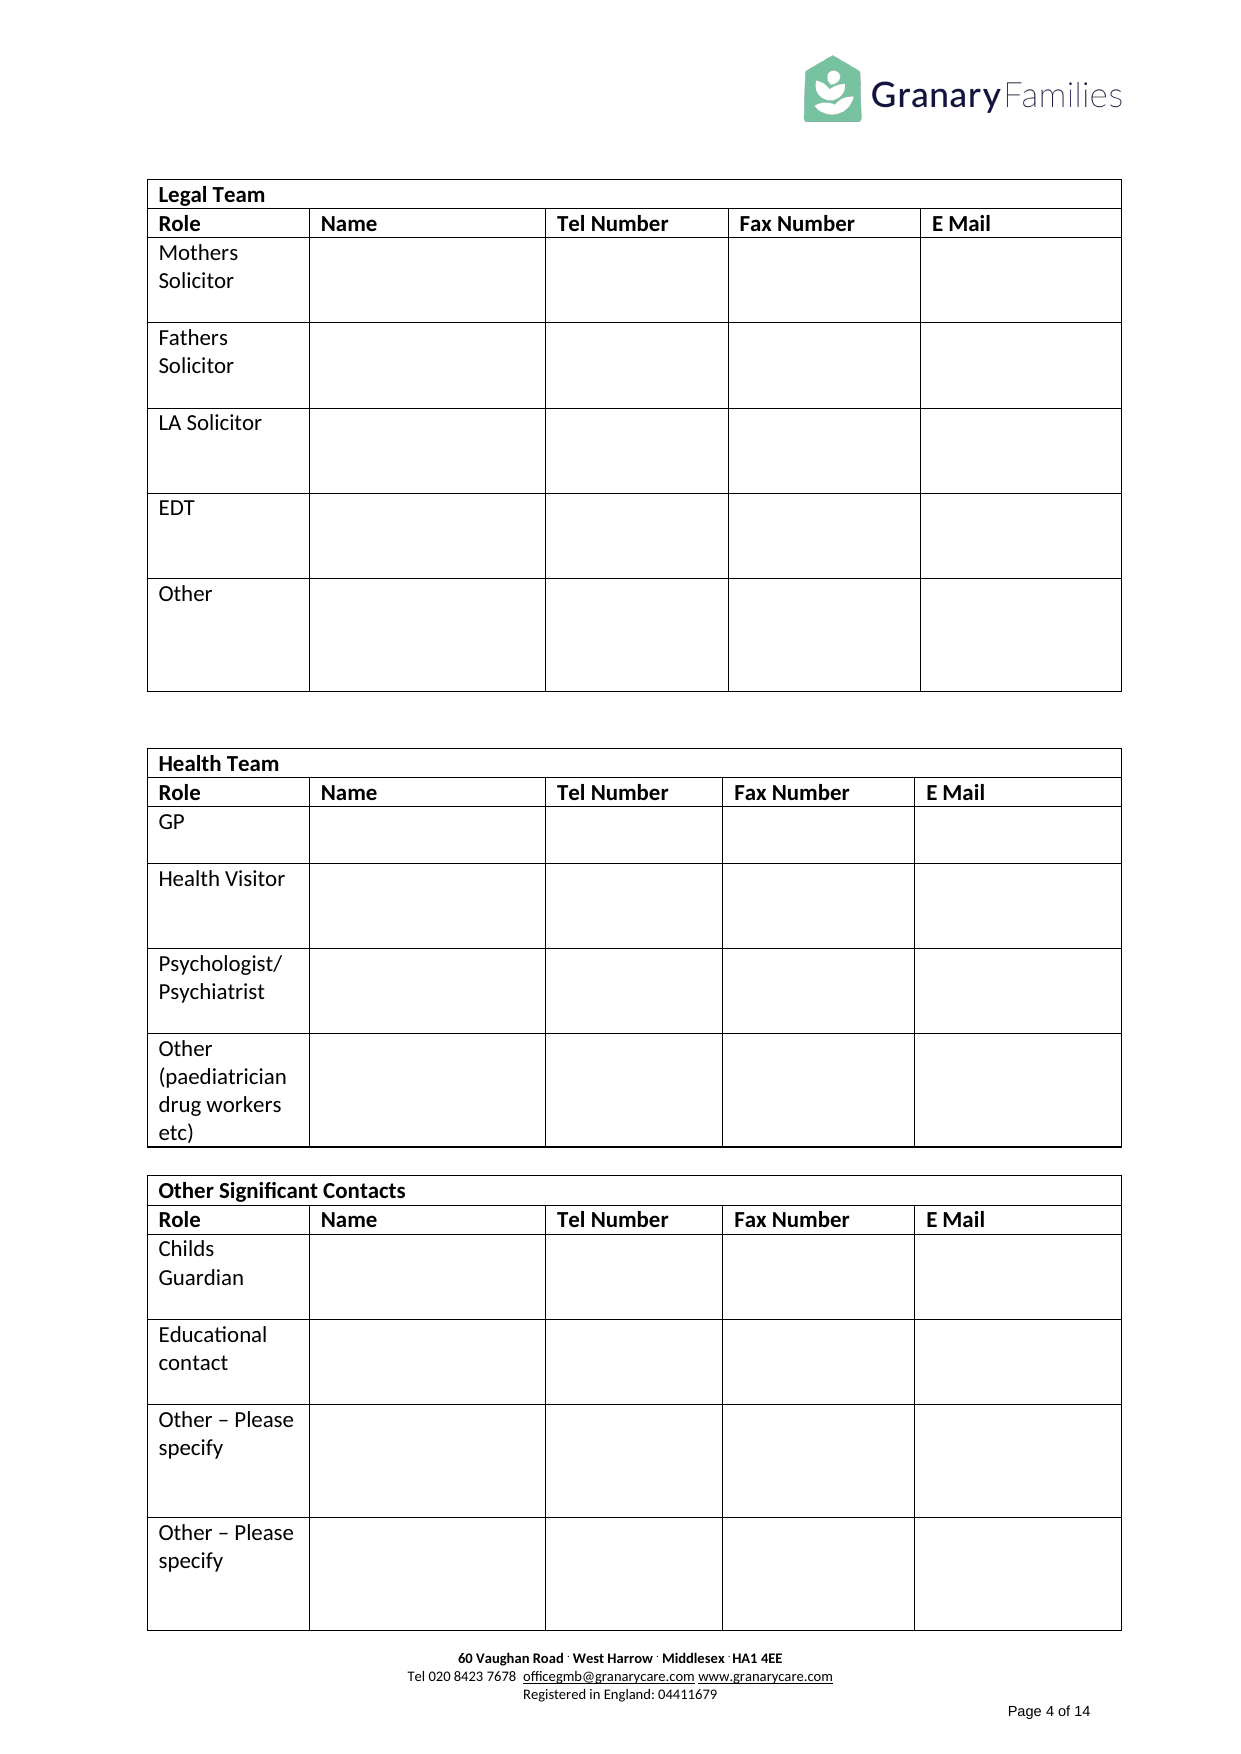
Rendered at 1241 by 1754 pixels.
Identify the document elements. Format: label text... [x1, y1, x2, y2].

table_cell Role [148, 778, 309, 806]
table_cell [729, 323, 920, 407]
table_cell LA Solicitor [148, 409, 309, 492]
table_cell [310, 1320, 545, 1404]
table_cell [546, 1034, 722, 1146]
table_cell [915, 1518, 1121, 1630]
table_cell Other – Please specify [148, 1405, 309, 1517]
table_cell [546, 238, 728, 322]
table_cell E Mail [921, 209, 1121, 237]
table_cell Fax Number [723, 778, 914, 806]
table_cell [723, 1405, 914, 1517]
table_cell Other – Please specify [148, 1518, 309, 1630]
table_cell [546, 409, 728, 492]
table_cell [310, 1405, 545, 1517]
table_cell [723, 1518, 914, 1630]
table_cell [729, 238, 920, 322]
table_cell [915, 949, 1121, 1033]
table_cell [310, 323, 545, 407]
table_cell Fax Number [723, 1206, 914, 1233]
table_cell [723, 1034, 914, 1146]
table_cell [723, 864, 914, 948]
table_cell [546, 494, 728, 578]
table_cell [310, 807, 545, 863]
table_cell [729, 409, 920, 492]
table_cell [921, 323, 1121, 407]
table_cell [915, 1320, 1121, 1404]
table_cell Tel Number [546, 209, 728, 237]
table_cell [729, 579, 920, 691]
table_cell [546, 323, 728, 407]
table_cell Other [148, 579, 309, 691]
table_cell [310, 494, 545, 578]
table_cell [546, 949, 722, 1033]
table_cell [915, 807, 1121, 863]
table_header Other Significant Contacts [148, 1176, 1121, 1204]
table_cell [310, 1034, 545, 1146]
table_cell [546, 1235, 722, 1319]
table_cell Role [148, 1206, 309, 1233]
table_cell [310, 864, 545, 948]
table_cell [310, 238, 545, 322]
table_cell [921, 494, 1121, 578]
table_cell [310, 409, 545, 492]
table_cell EDT [148, 494, 309, 578]
table_header Legal Team [148, 180, 1121, 208]
table_cell [723, 1235, 914, 1319]
table_cell [723, 807, 914, 863]
table_cell [546, 579, 728, 691]
table_cell [546, 807, 722, 863]
table_cell Tel Number [546, 1206, 722, 1233]
table_cell [546, 1405, 722, 1517]
table_cell Name [310, 209, 545, 237]
table_cell [921, 409, 1121, 492]
table_cell Psychologist/ Psychiatrist [148, 949, 309, 1033]
table_header Health Team [148, 749, 1121, 777]
table_cell [915, 1034, 1121, 1146]
table_cell [915, 864, 1121, 948]
table_cell [921, 238, 1121, 322]
table_cell Childs Guardian [148, 1235, 309, 1319]
table_cell [915, 1405, 1121, 1517]
table_cell Name [310, 778, 545, 806]
table_cell [310, 1235, 545, 1319]
picture [792, 51, 1137, 125]
table_cell [546, 864, 722, 948]
table_cell [723, 949, 914, 1033]
table_cell Name [310, 1206, 545, 1233]
table_cell Mothers Solicitor [148, 238, 309, 322]
table_cell [546, 1320, 722, 1404]
table_cell [310, 949, 545, 1033]
table_cell [723, 1320, 914, 1404]
table_cell [915, 1235, 1121, 1319]
table_cell Fathers Solicitor [148, 323, 309, 407]
table_cell E Mail [915, 778, 1121, 806]
table_cell [921, 579, 1121, 691]
table_cell Other (paediatriciandrug workers etc) [148, 1034, 309, 1146]
table_cell Fax Number [729, 209, 920, 237]
table_cell GP [148, 807, 309, 863]
table_cell [310, 1518, 545, 1630]
table_cell E Mail [915, 1206, 1121, 1233]
table_cell Tel Number [546, 778, 722, 806]
table_cell Role [148, 209, 309, 237]
table_cell [310, 579, 545, 691]
table_cell Educational contact [148, 1320, 309, 1404]
table_cell Health Visitor [148, 864, 309, 948]
table_cell [729, 494, 920, 578]
table_cell [546, 1518, 722, 1630]
